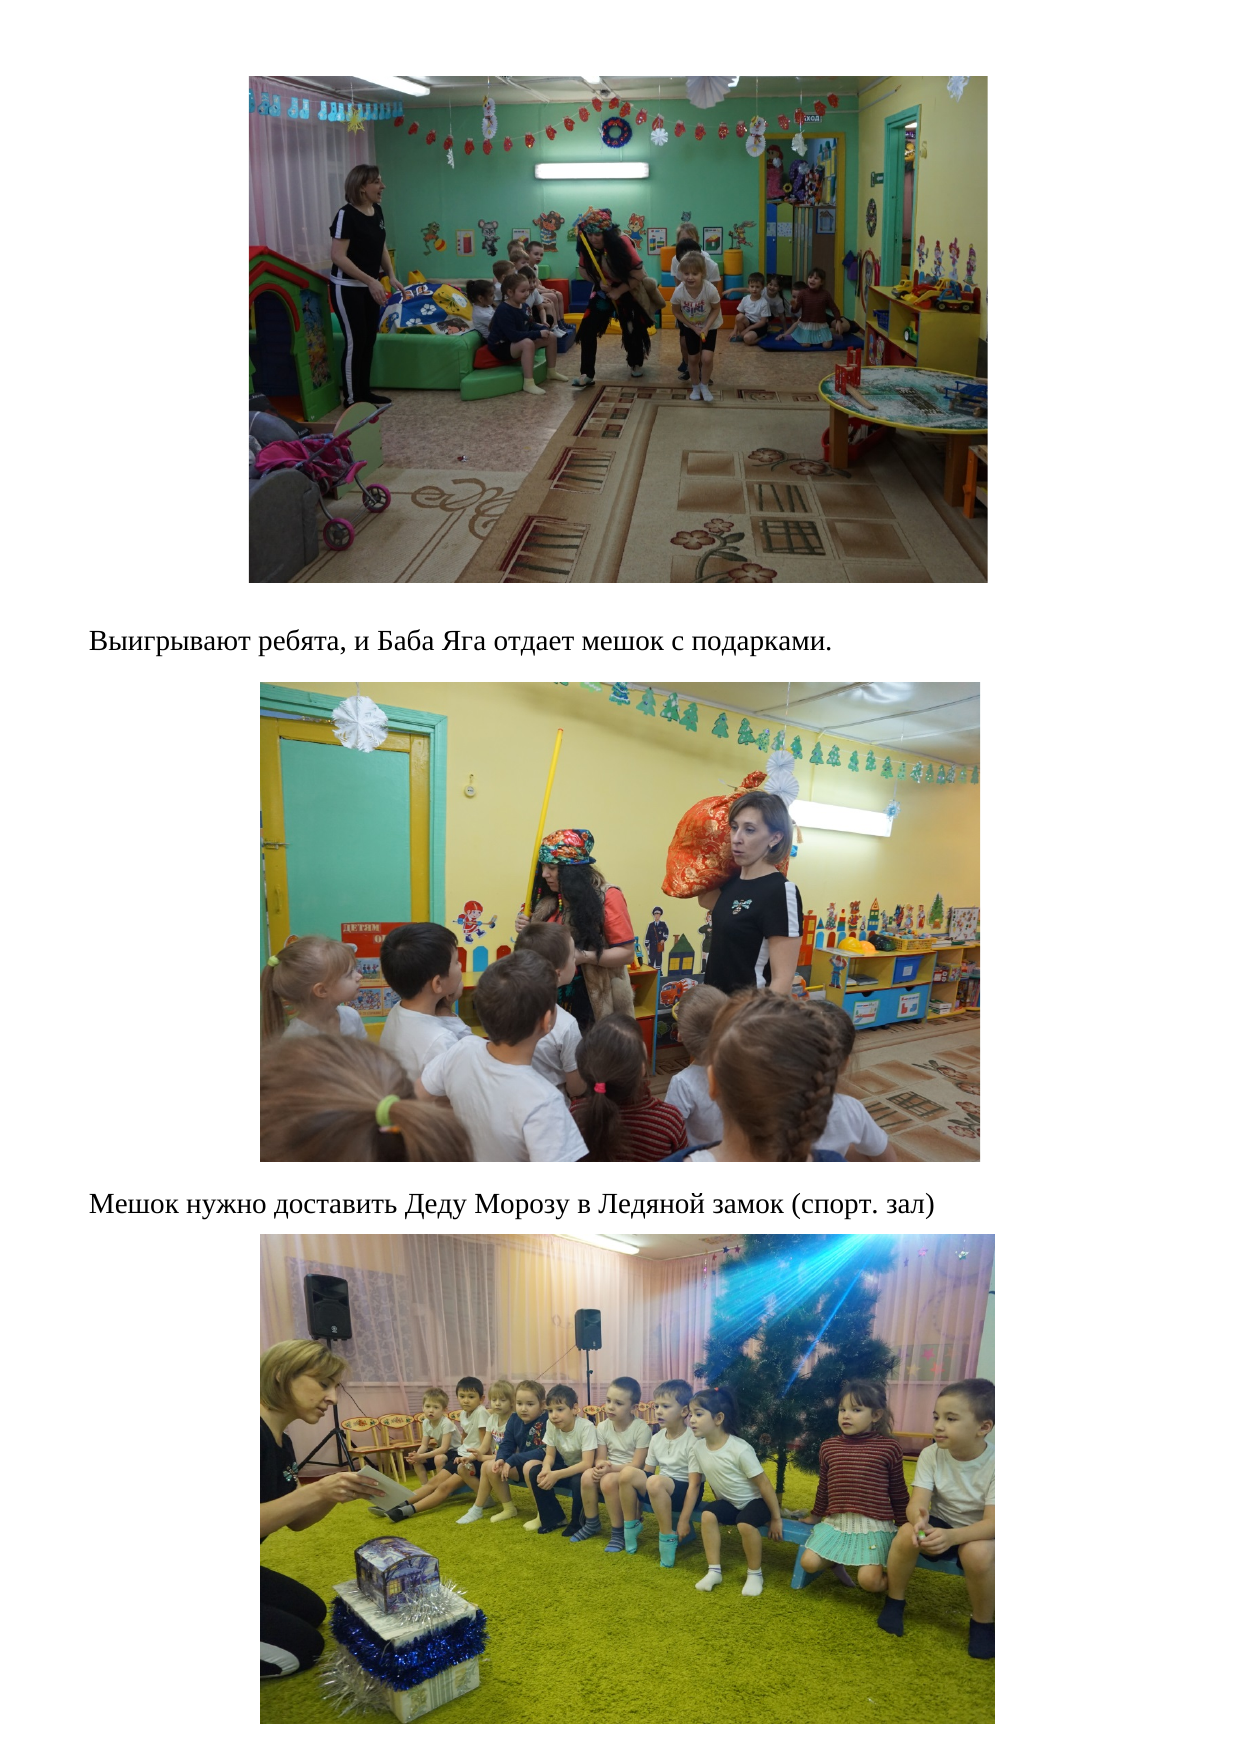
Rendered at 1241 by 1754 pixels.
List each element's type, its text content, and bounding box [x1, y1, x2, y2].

picture [260, 1234, 995, 1724]
text Выигрывают ребята, и Баба Яга отдает мешок с подарками. [89, 623, 1152, 657]
picture [260, 682, 981, 1162]
text Мешок нужно доставить Деду Морозу в Ледяной замок (спорт. зал) [89, 1186, 1152, 1220]
picture [248, 76, 988, 583]
